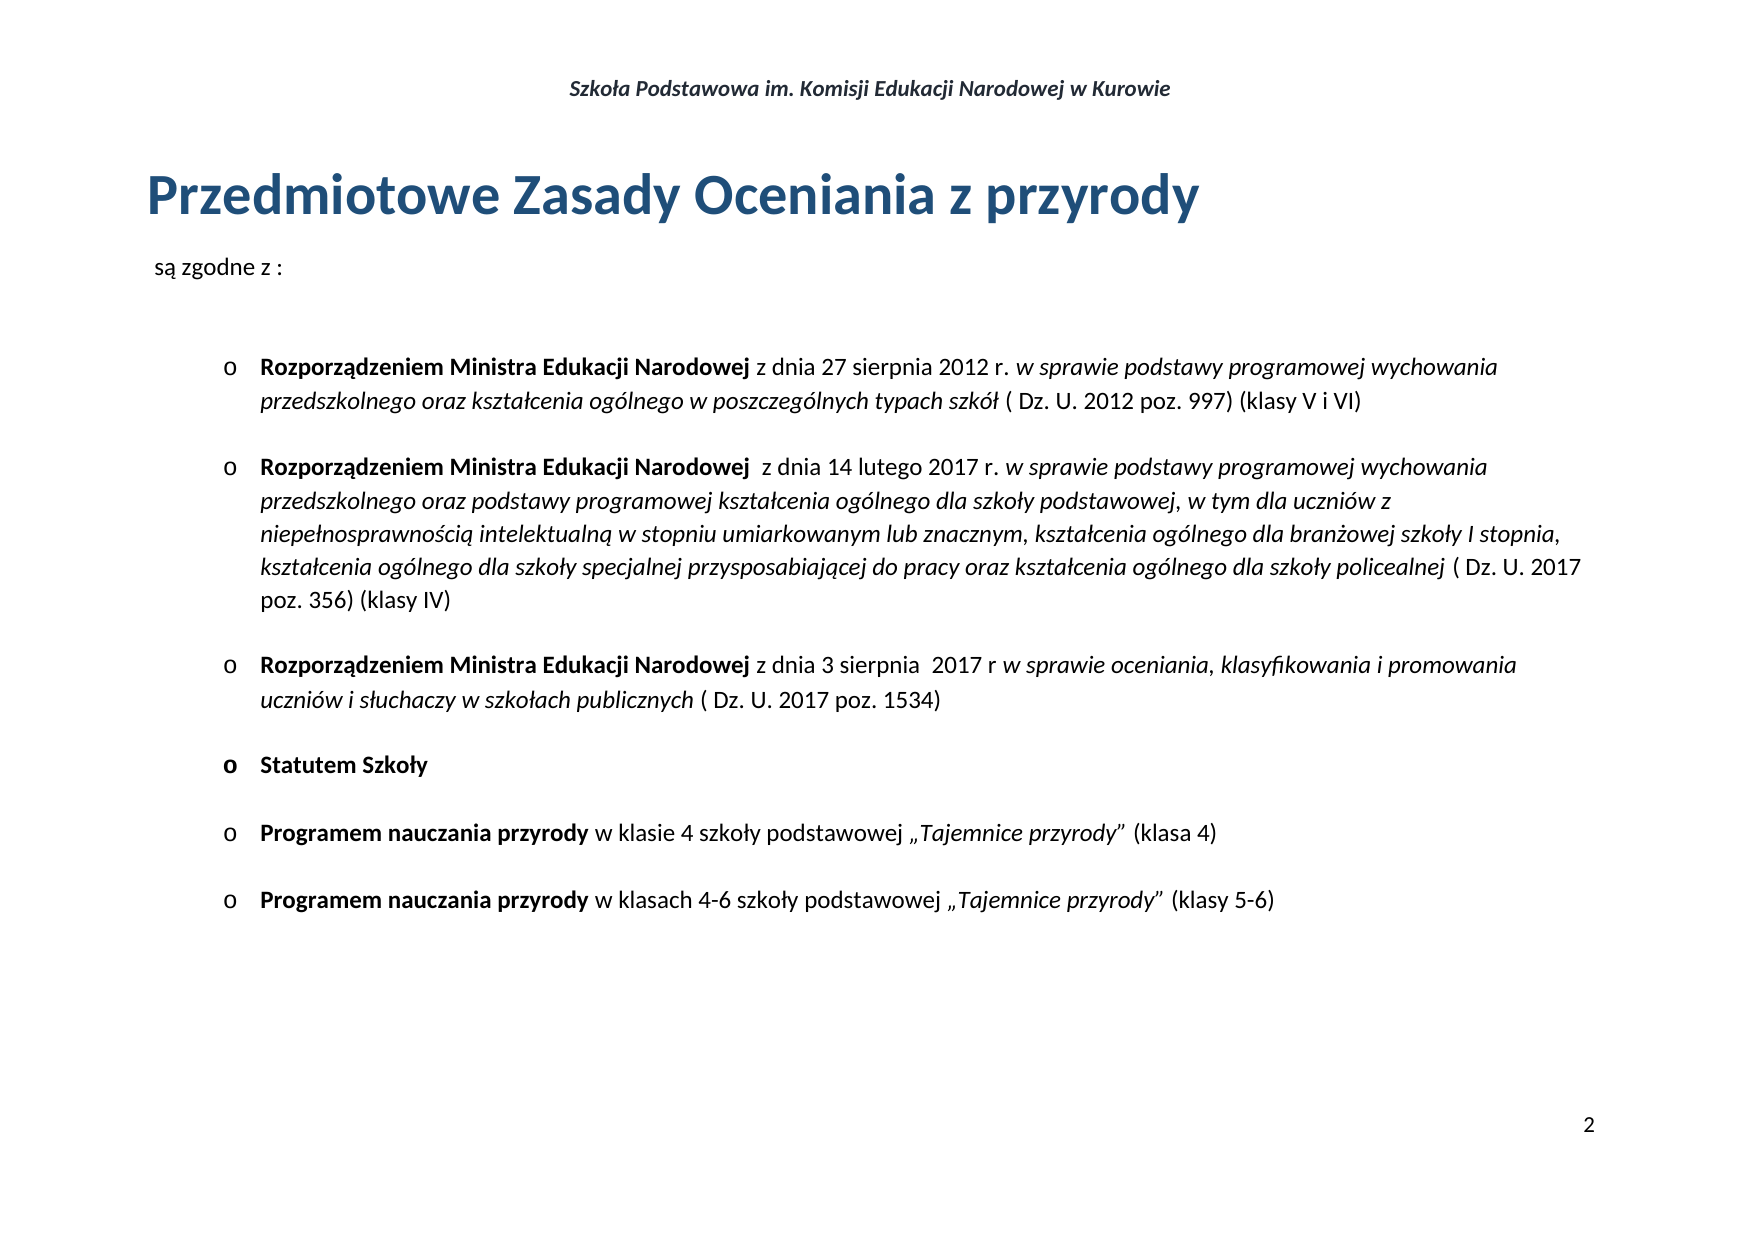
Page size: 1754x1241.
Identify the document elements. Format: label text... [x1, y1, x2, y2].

text są zgodne z : [148, 251, 1595, 282]
list Programem nauczania przyrody w klasie 4 szkoły podstawowej „Tajemnice przyrody” (klasa 4) [223, 817, 1595, 849]
list Rozporządzeniem Ministra Edukacji Narodowej z dnia 14 lutego 2017 r. w sprawie podstawy programowej wychowania przedszkolnego oraz podstawy programowej kształcenia ogólnego dla szkoły podstawowej, w tym dla uczniów z niepełnosprawnością intelektualną w stopniu umiarkowanym lub znacznym, kształcenia ogólnego dla branżowej szkoły I stopnia, kształcenia ogólnego dla szkoły specjalnej przysposabiającej do pracy oraz kształcenia ogólnego dla szkoły policealnej ( Dz. U. 2017 poz. 356) (klasy IV) [223, 451, 1595, 614]
list Rozporządzeniem Ministra Edukacji Narodowej z dnia 27 sierpnia 2012 r. w sprawie podstawy programowej wychowania przedszkolnego oraz kształcenia ogólnego w poszczególnych typach szkół ( Dz. U. 2012 poz. 997) (klasy V i VI) [223, 351, 1595, 416]
list Programem nauczania przyrody w klasach 4-6 szkoły podstawowej „Tajemnice przyrody” (klasy 5-6) [223, 884, 1595, 916]
text Przedmiotowe Zasady Oceniania z przyrody [148, 158, 1595, 229]
list Rozporządzeniem Ministra Edukacji Narodowej z dnia 3 sierpnia 2017 r w sprawie oceniania, klasyfikowania i promowania uczniów i słuchaczy w szkołach publicznych ( Dz. U. 2017 poz. 1534) [223, 650, 1595, 714]
list Statutem Szkoły [223, 750, 1595, 781]
